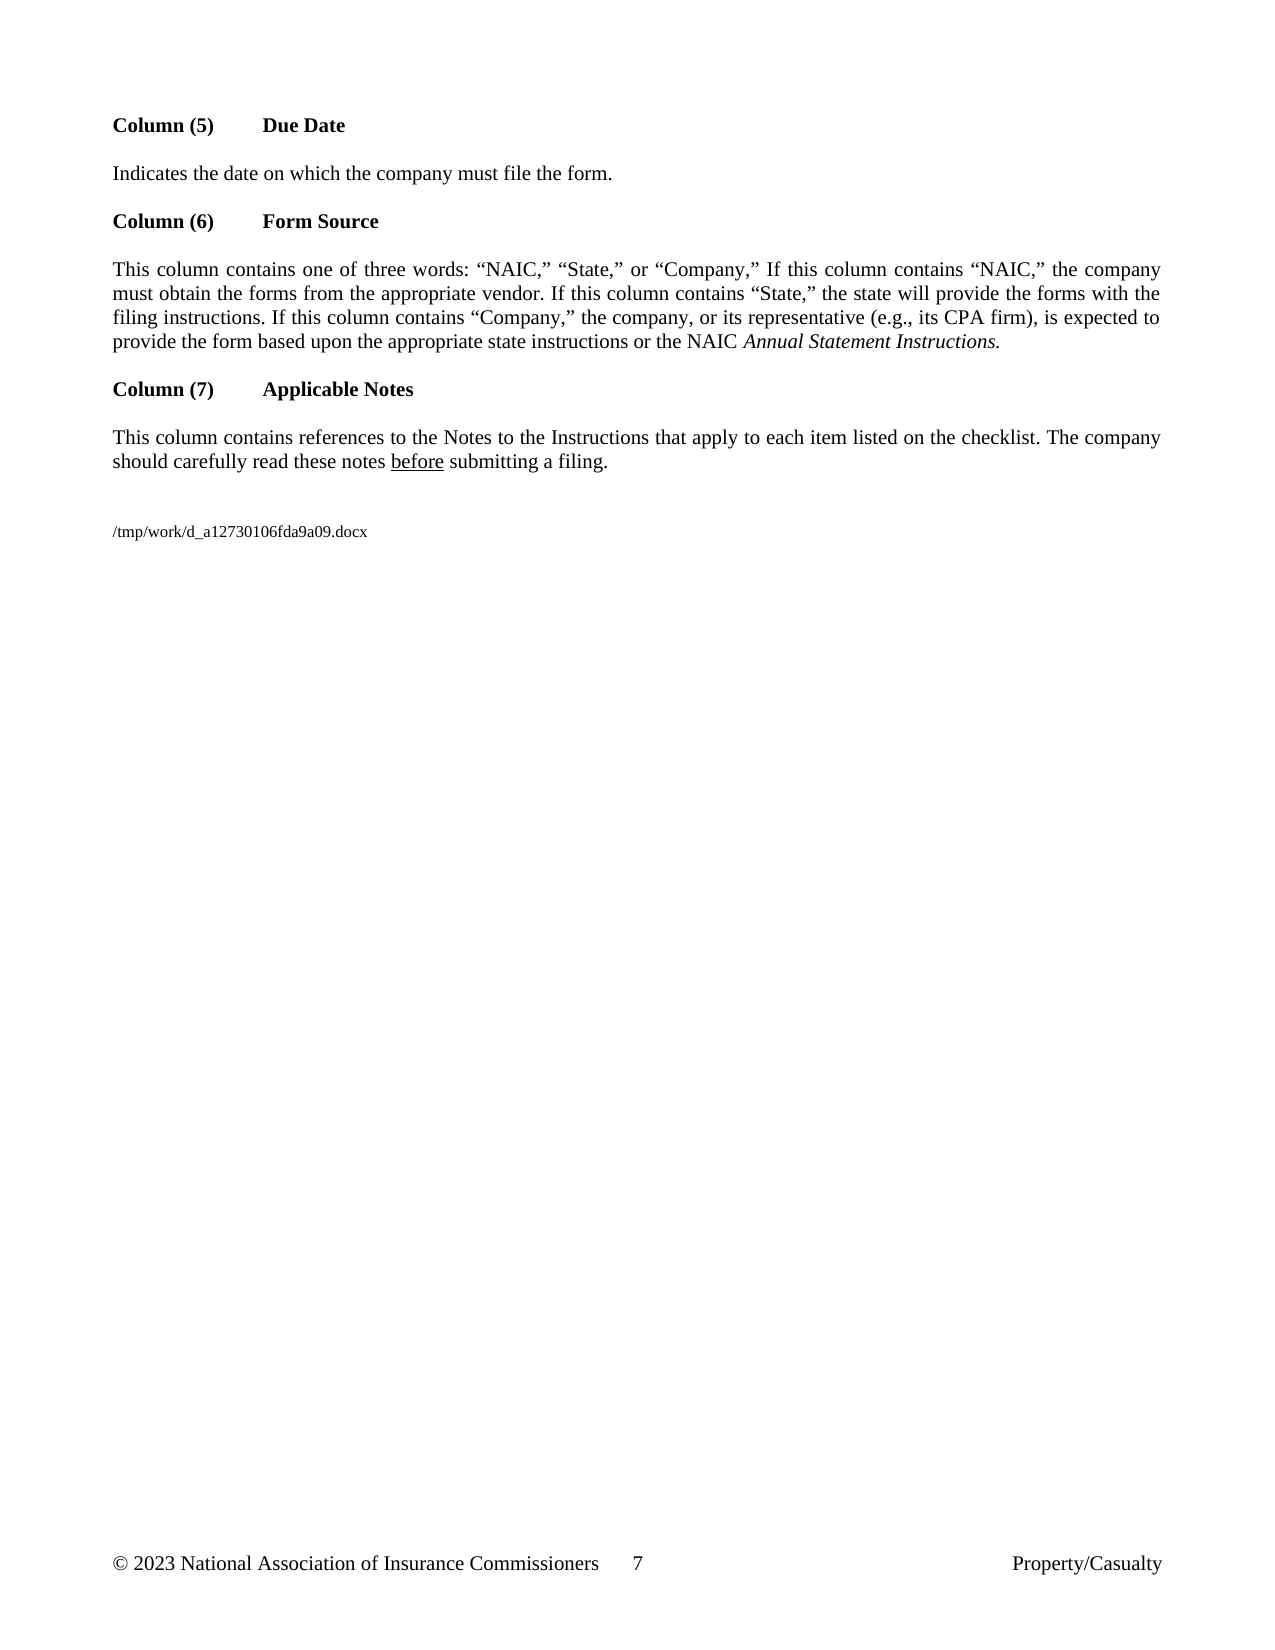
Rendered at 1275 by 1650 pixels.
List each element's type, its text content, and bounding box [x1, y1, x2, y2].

text Indicates the date on which the company must file the form. [112, 161, 1162, 185]
text This column contains references to the Notes to the Instructions that apply to each item listed on the checklist. The company should carefully read these notes before submitting a filing. [112, 425, 1162, 473]
text Column (7) Applicable Notes [112, 377, 1162, 401]
text This column contains one of three words: “NAIC,” “State,” or “Company,” If this column contains “NAIC,” the company must obtain the forms from the appropriate vendor. If this column contains “State,” the state will provide the forms with the filing instructions. If this column contains “Company,” the company, or its representative (e.g., its CPA firm), is expected to provide the form based upon the appropriate state instructions or the NAIC Annual Statement Instructions. [112, 257, 1162, 353]
text Column (6) Form Source [112, 209, 1162, 233]
text w:\qa\blanks\checklists\2020 filings made in 2021\3 propcklist_2020_filingsmade2021.docx [112, 522, 1162, 541]
text Column (5) Due Date [112, 112, 1162, 137]
